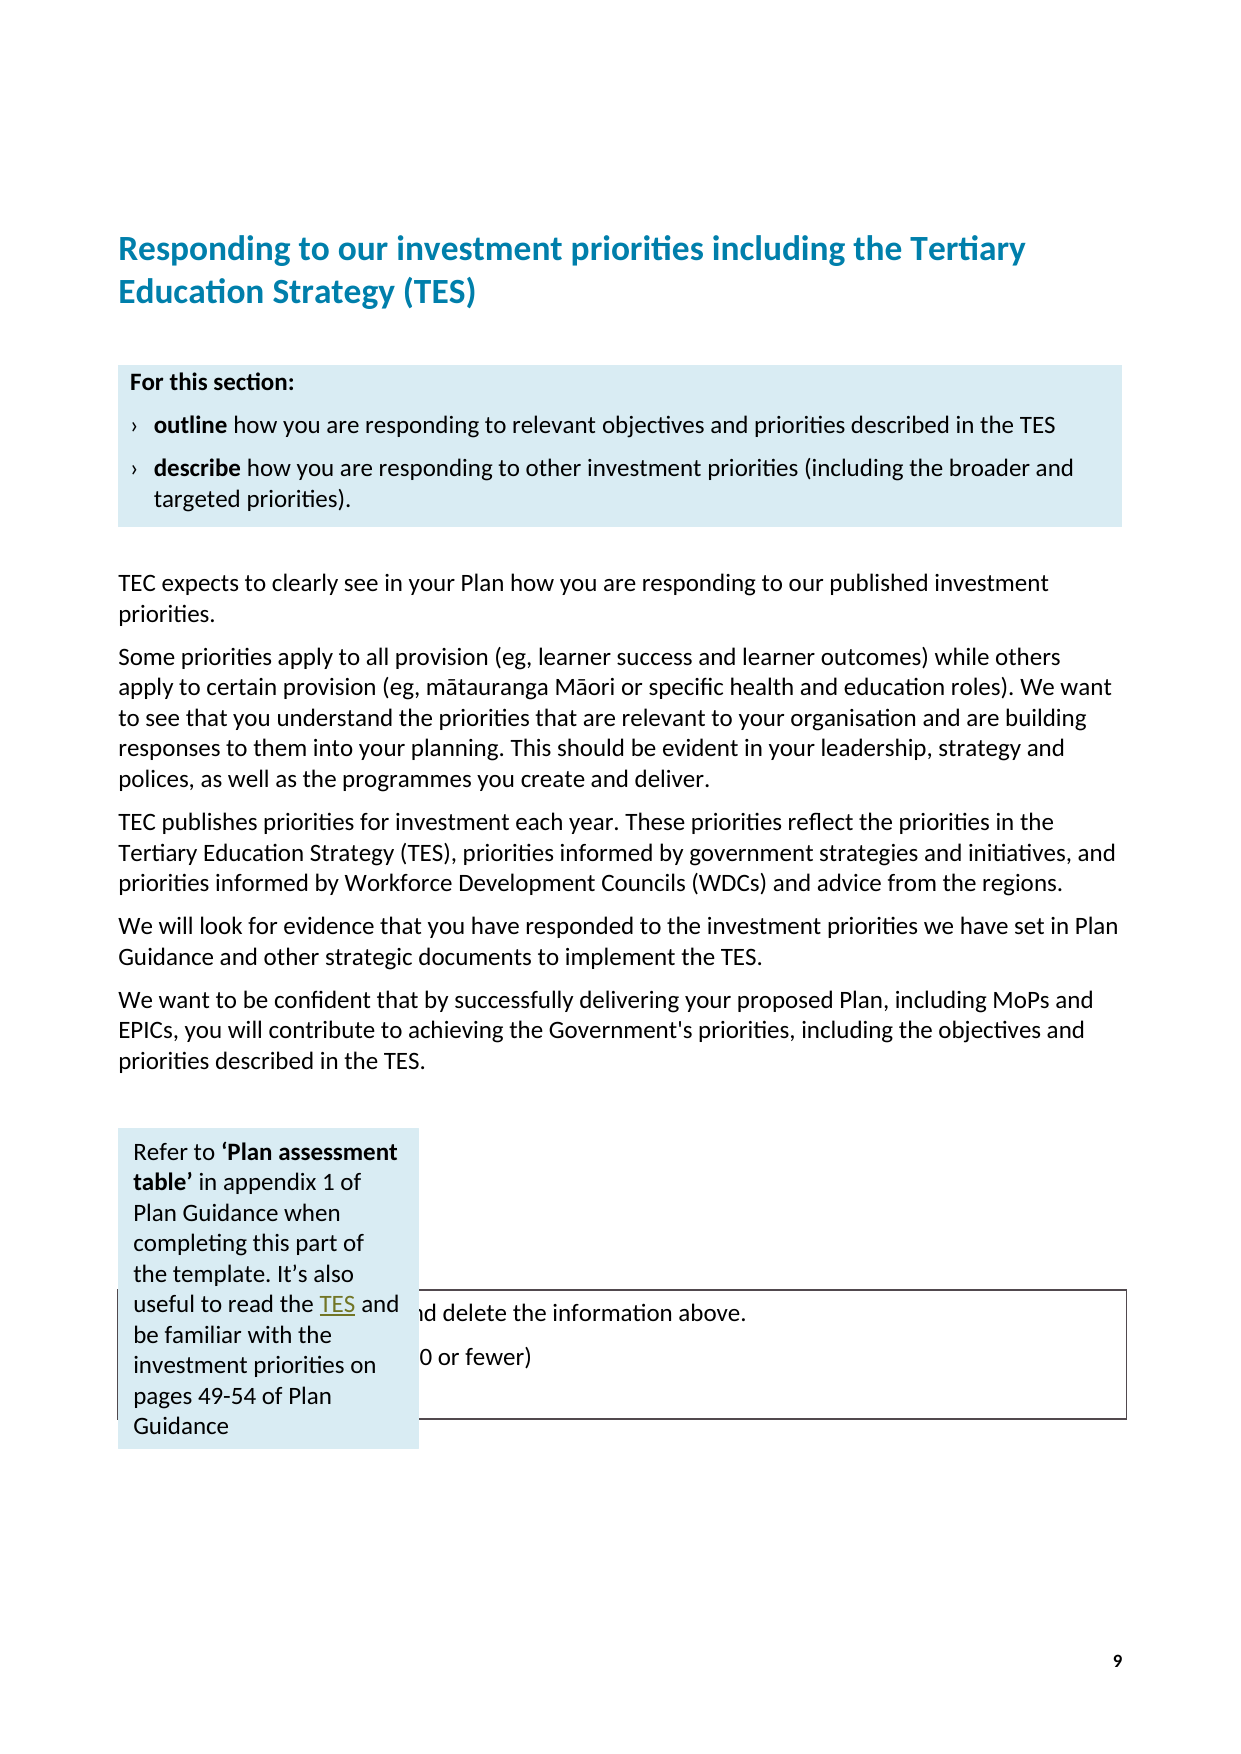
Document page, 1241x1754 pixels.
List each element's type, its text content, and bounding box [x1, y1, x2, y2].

text We will look for evidence that you have responded to the investment priorities we have set in Plan Guidance and other strategic documents to implement the TES. [118, 910, 1122, 971]
text TEC expects to clearly see in your Plan how you are responding to our published investment priorities. [118, 567, 1122, 628]
table_header For this section: outline how you are responding to relevant objectives and priorities described in the TES describe how you are responding to other investment priorities (including the broader and targeted priorities). [119, 366, 1121, 526]
text TEC publishes priorities for investment each year. These priorities reflect the priorities in the Tertiary Education Strategy (TES), priorities informed by government strategies and initiatives, and priorities informed by Workforce Development Councils (WDCs) and advice from the regions. [118, 806, 1122, 898]
text Some priorities apply to all provision (eg, learner success and learner outcomes) while others apply to certain provision (eg, mātauranga Māori or specific health and education roles). We want to see that you understand the priorities that are relevant to your organisation and are building responses to them into your planning. This should be evident in your leadership, strategy and polices, as well as the programmes you create and deliver. [118, 641, 1122, 794]
subtitle Responding to our investment priorities including the Tertiary Education Strategy (TES) [118, 226, 1122, 312]
text We want to be confident that by successfully delivering your proposed Plan, including MoPs and EPICs, you will contribute to achieving the Government's priorities, including the objectives and priorities described in the TES. [118, 984, 1122, 1075]
